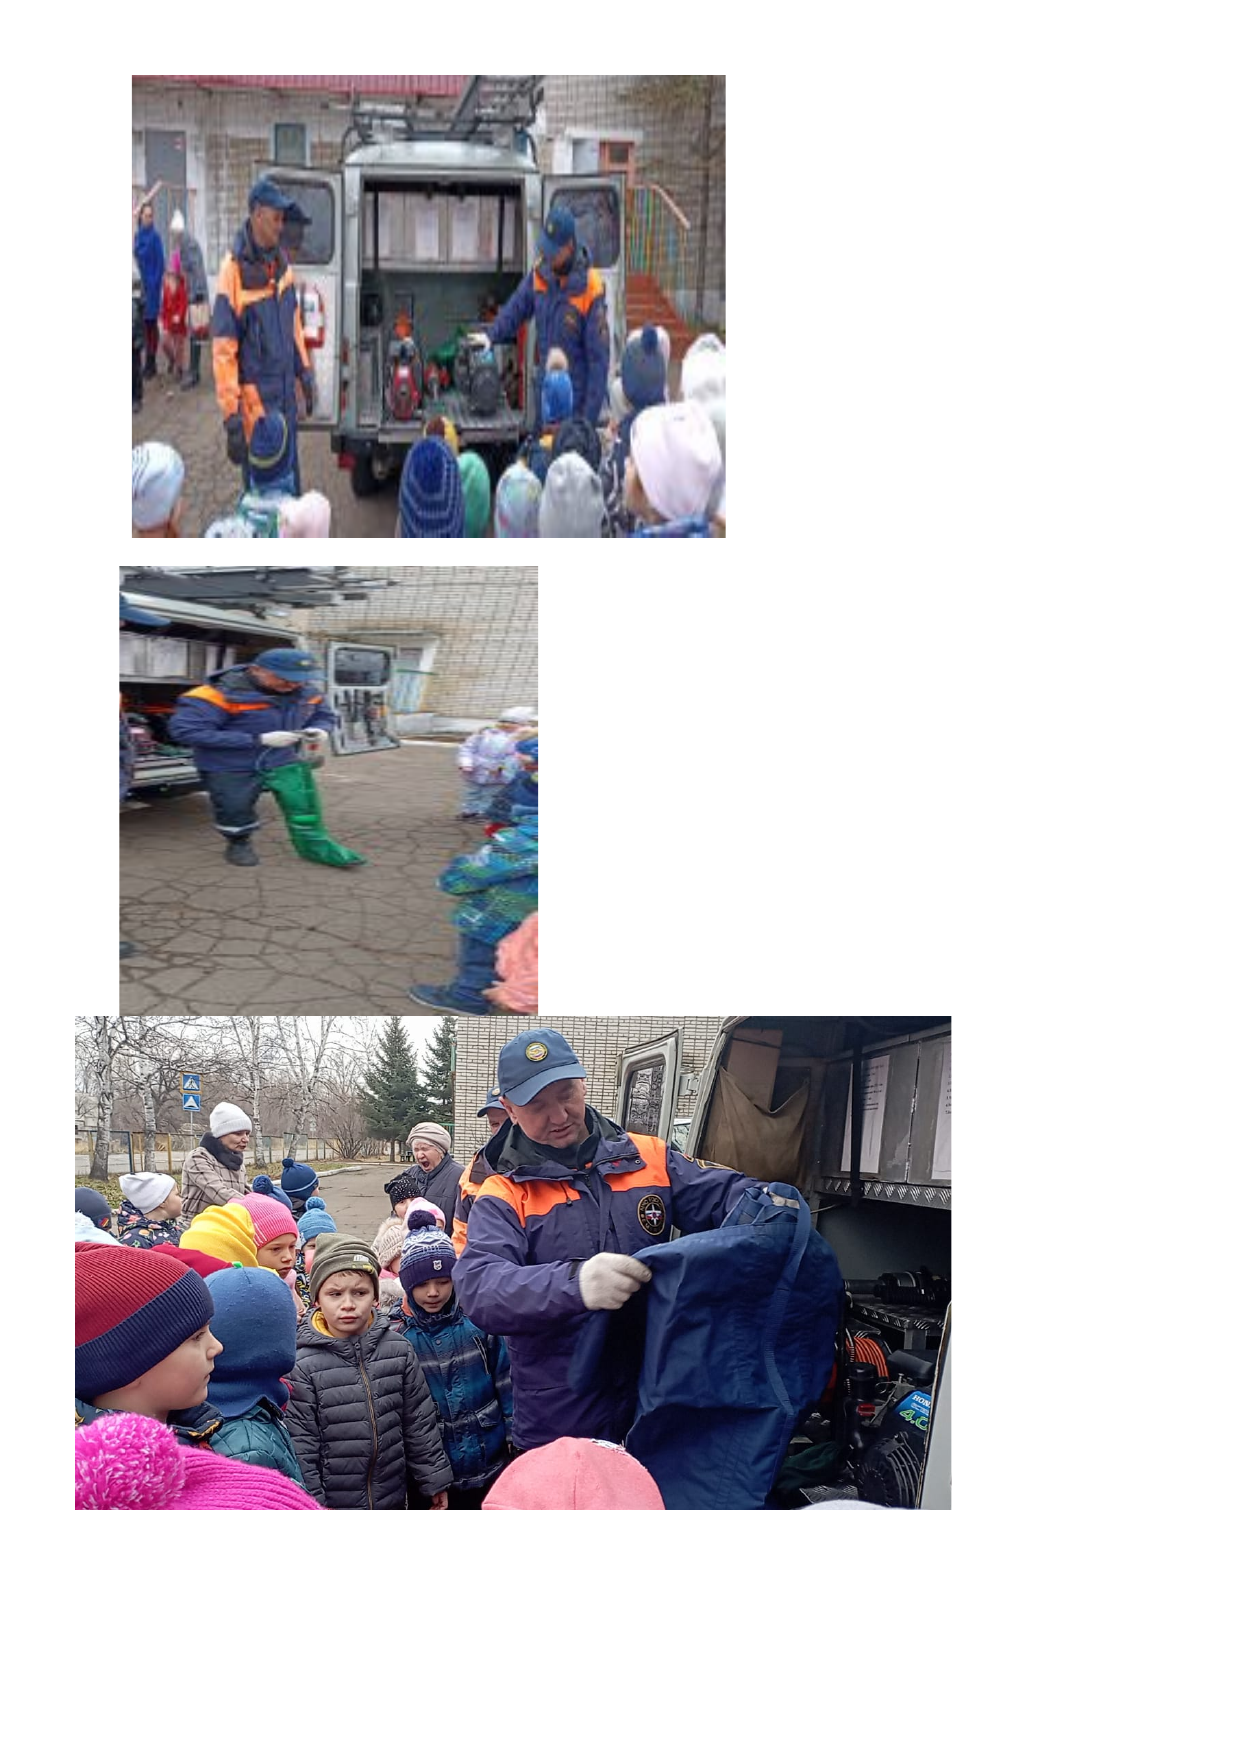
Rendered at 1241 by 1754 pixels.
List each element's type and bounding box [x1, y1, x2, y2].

picture [75, 566, 952, 1510]
picture [131, 75, 726, 538]
